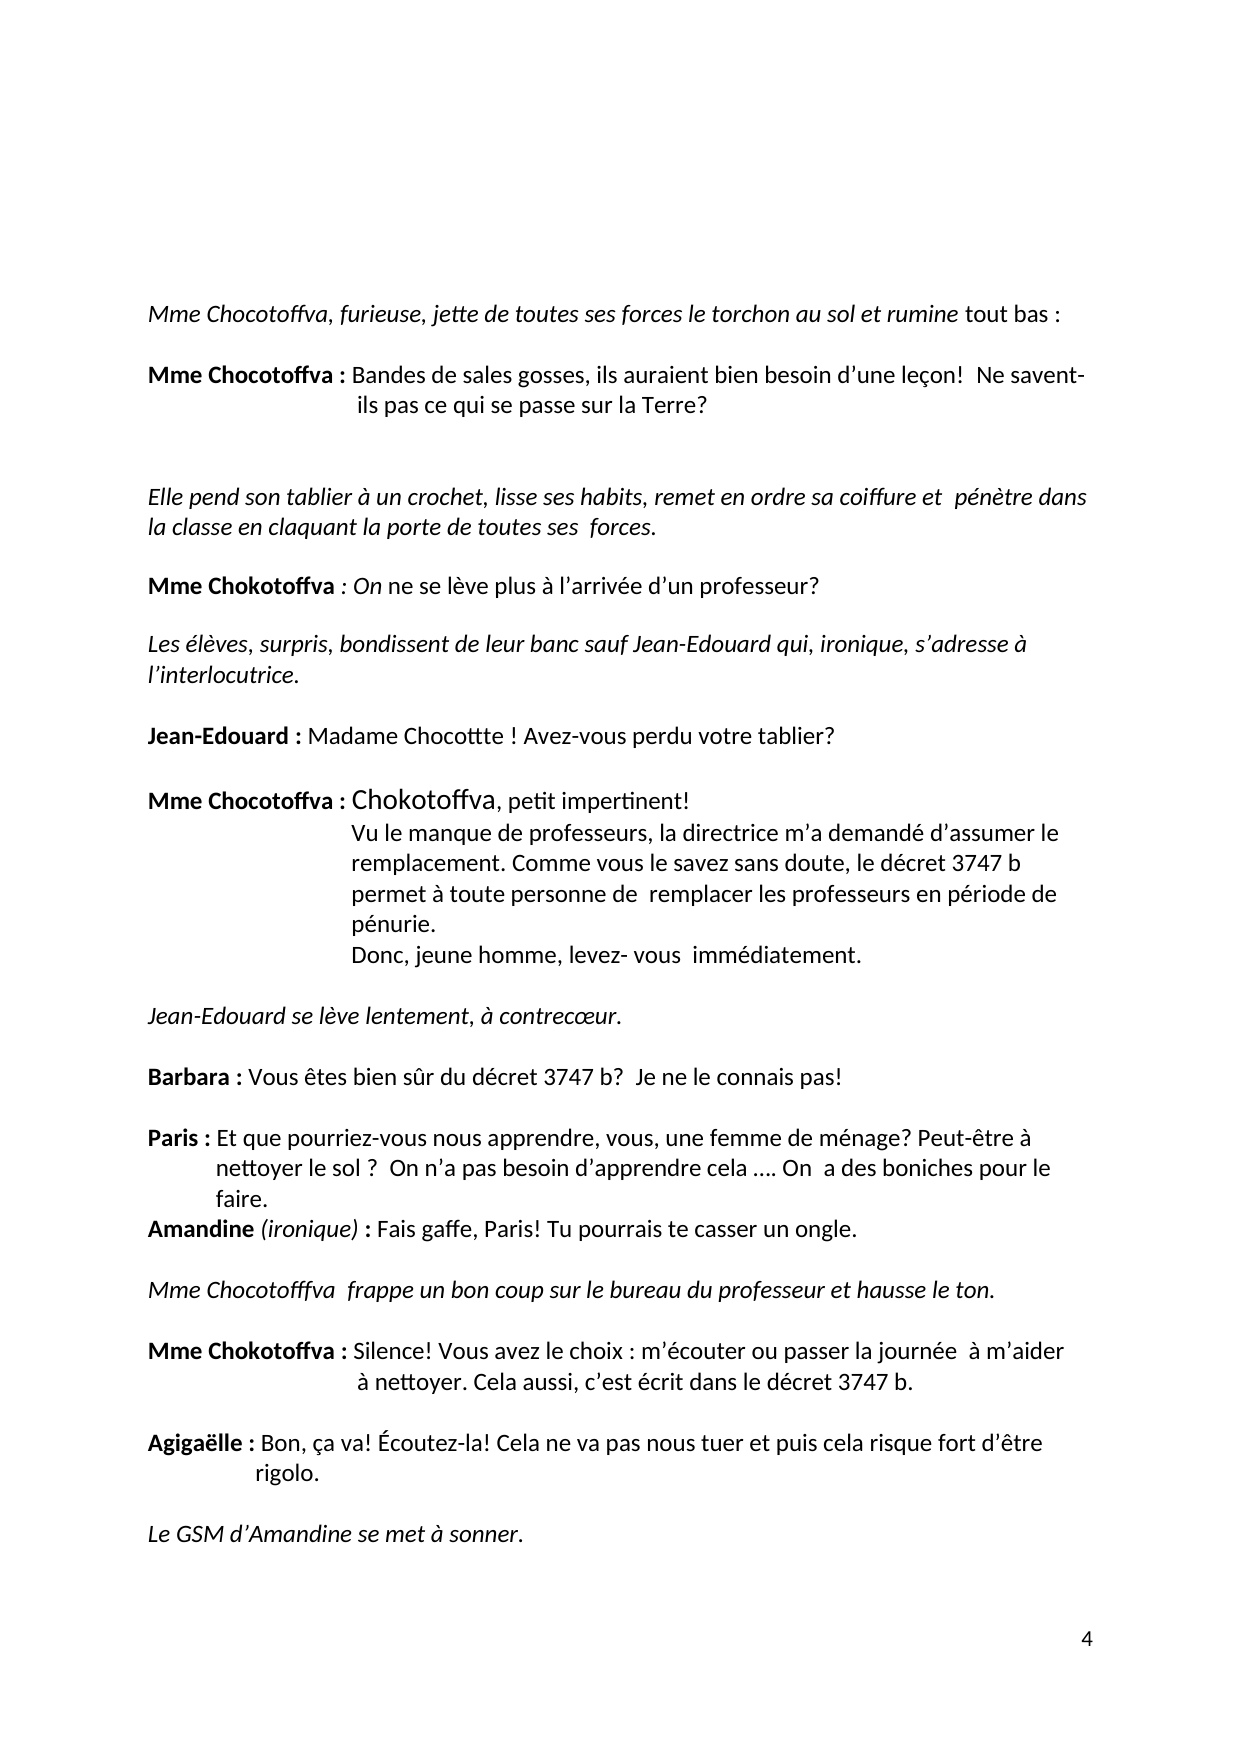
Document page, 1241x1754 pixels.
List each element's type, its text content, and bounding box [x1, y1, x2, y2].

text Mme Chocotoffva : Bandes de sales gosses, ils auraient bien besoin d’une leçon! Ne savent- [148, 359, 1093, 389]
text Mme Chocotoffva : Chokotoffva, petit impertinent! [148, 781, 1093, 817]
text Barbara : Vous êtes bien sûr du décret 3747 b? Je ne le connais pas! [148, 1061, 1093, 1091]
text pénurie. [148, 908, 1093, 939]
text Jean-Edouard se lève lentement, à contrecœur. [148, 1000, 1093, 1030]
text faire. [148, 1183, 1093, 1213]
text à nettoyer. Cela aussi, c’est écrit dans le décret 3747 b. [148, 1366, 1093, 1397]
text rigolo. [148, 1458, 1093, 1488]
text Mme Chocotoffva, furieuse, jette de toutes ses forces le torchon au sol et rumine tout bas : [148, 298, 1093, 328]
text Paris : Et que pourriez-vous nous apprendre, vous, une femme de ménage? Peut-être à [148, 1122, 1093, 1152]
text Les élèves, surpris, bondissent de leur banc sauf Jean-Edouard qui, ironique, s’adresse à l’interlocutrice. [148, 628, 1093, 689]
text Donc, jeune homme, levez- vous immédiatement. [148, 939, 1093, 969]
text Jean-Edouard : Madame Chocottte ! Avez-vous perdu votre tablier? [148, 720, 1093, 751]
text Mme Chokotoffva : On ne se lève plus à l’arrivée d’un professeur? [148, 570, 1093, 600]
text Elle pend son tablier à un crochet, lisse ses habits, remet en ordre sa coiffure et pénètre dans la classe en claquant la porte de toutes ses forces. [148, 481, 1093, 542]
text Vu le manque de professeurs, la directrice m’a demandé d’assumer le [148, 817, 1093, 847]
text Agigaëlle : Bon, ça va! Écoutez-la! Cela ne va pas nous tuer et puis cela risque fort d’être [148, 1427, 1093, 1458]
text Mme Chocotofffva frappe un bon coup sur le bureau du professeur et hausse le ton. [148, 1274, 1093, 1305]
text permet à toute personne de remplacer les professeurs en période de [148, 878, 1093, 908]
text nettoyer le sol ? On n’a pas besoin d’apprendre cela …. On a des boniches pour le [148, 1152, 1093, 1183]
text Mme Chokotoffva : Silence! Vous avez le choix : m’écouter ou passer la journée à m’aider [148, 1336, 1093, 1366]
text ils pas ce qui se passe sur la Terre? [148, 389, 1093, 420]
text remplacement. Comme vous le savez sans doute, le décret 3747 b [148, 847, 1093, 878]
text Amandine (ironique) : Fais gaffe, Paris! Tu pourrais te casser un ongle. [148, 1213, 1093, 1244]
text Le GSM d’Amandine se met à sonner. [148, 1519, 1093, 1549]
